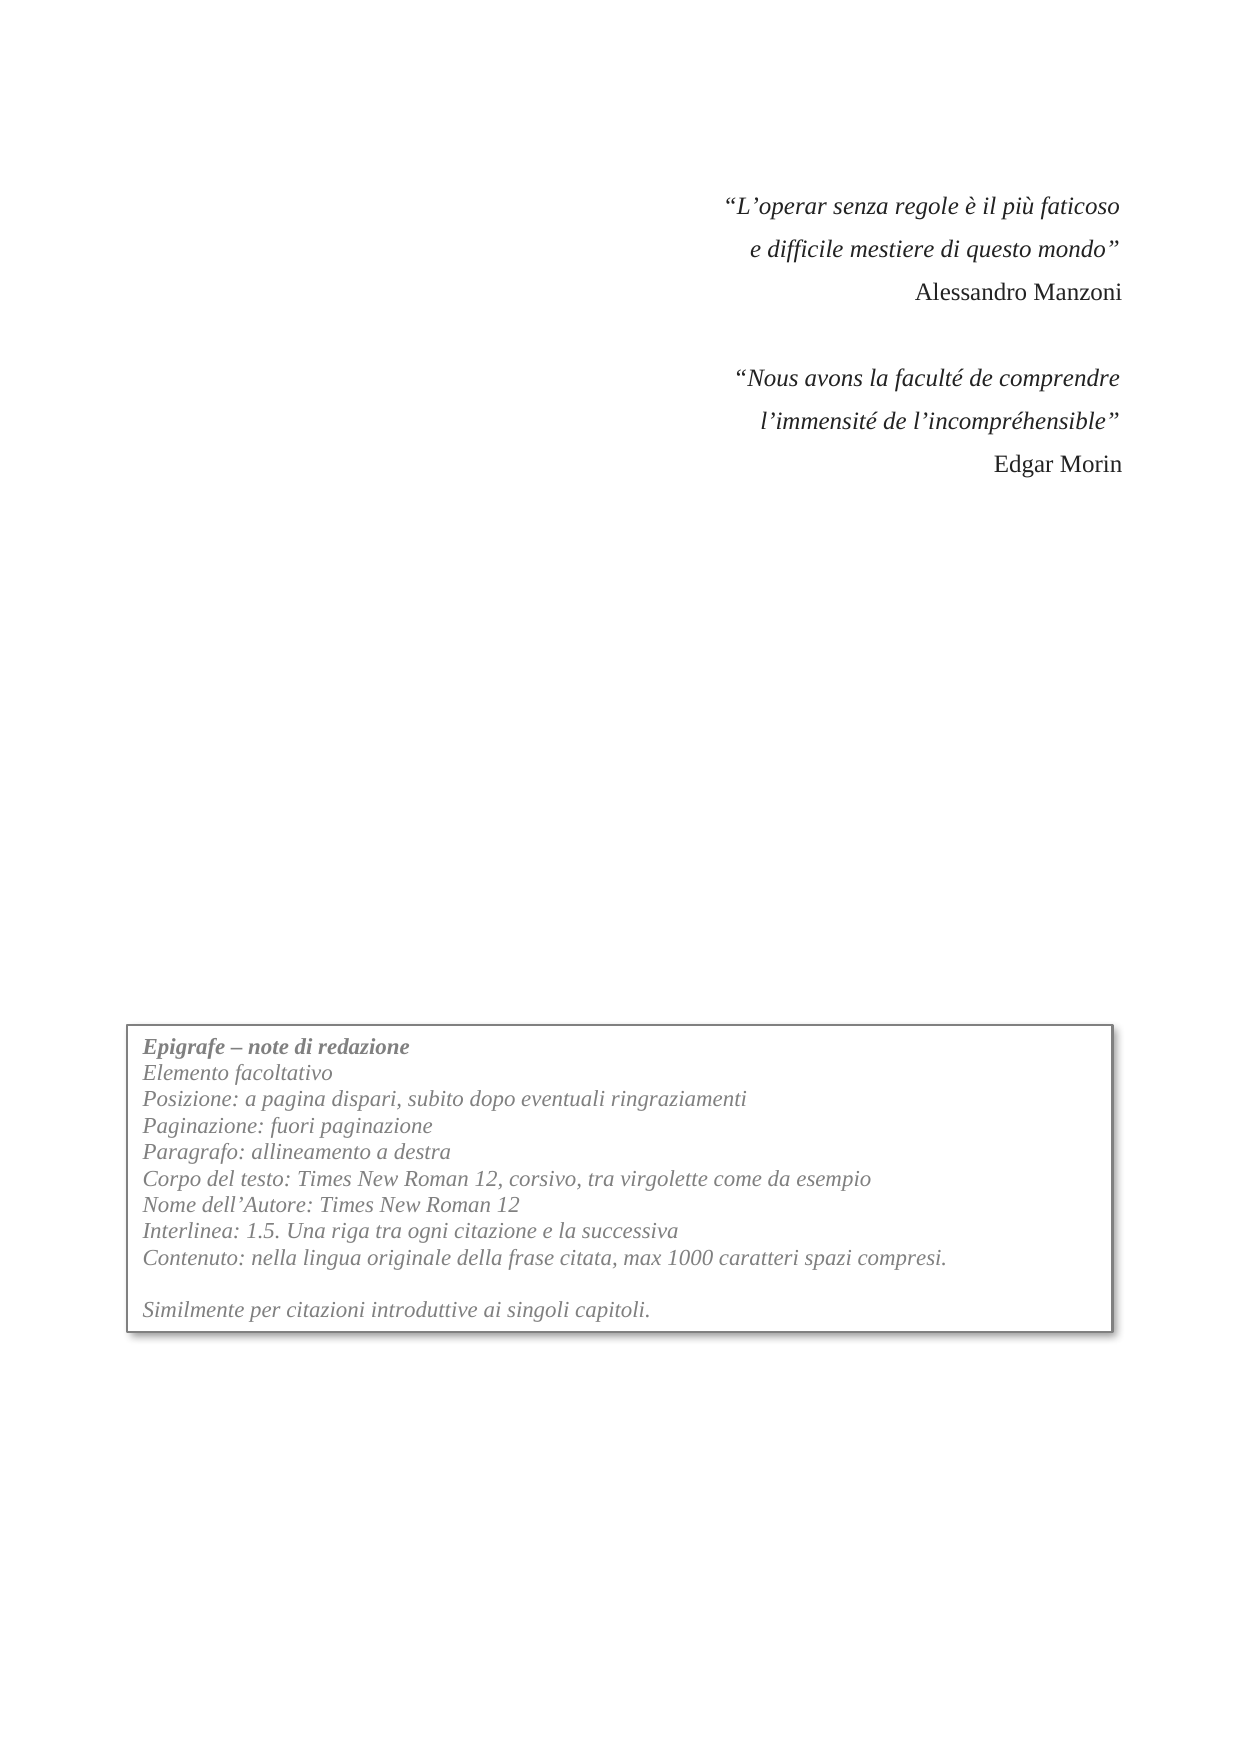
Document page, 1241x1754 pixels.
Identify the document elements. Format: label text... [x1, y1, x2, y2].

text “L’operar senza regole è il più faticoso [118, 191, 1122, 219]
text “Nous avons la faculté de comprendre [118, 363, 1122, 392]
text Edgar Morin [118, 449, 1122, 478]
text Alessandro Manzoni [118, 277, 1122, 306]
text l’immensité de l’incompréhensible” [118, 406, 1122, 435]
text e difficile mestiere di questo mondo” [118, 234, 1122, 263]
